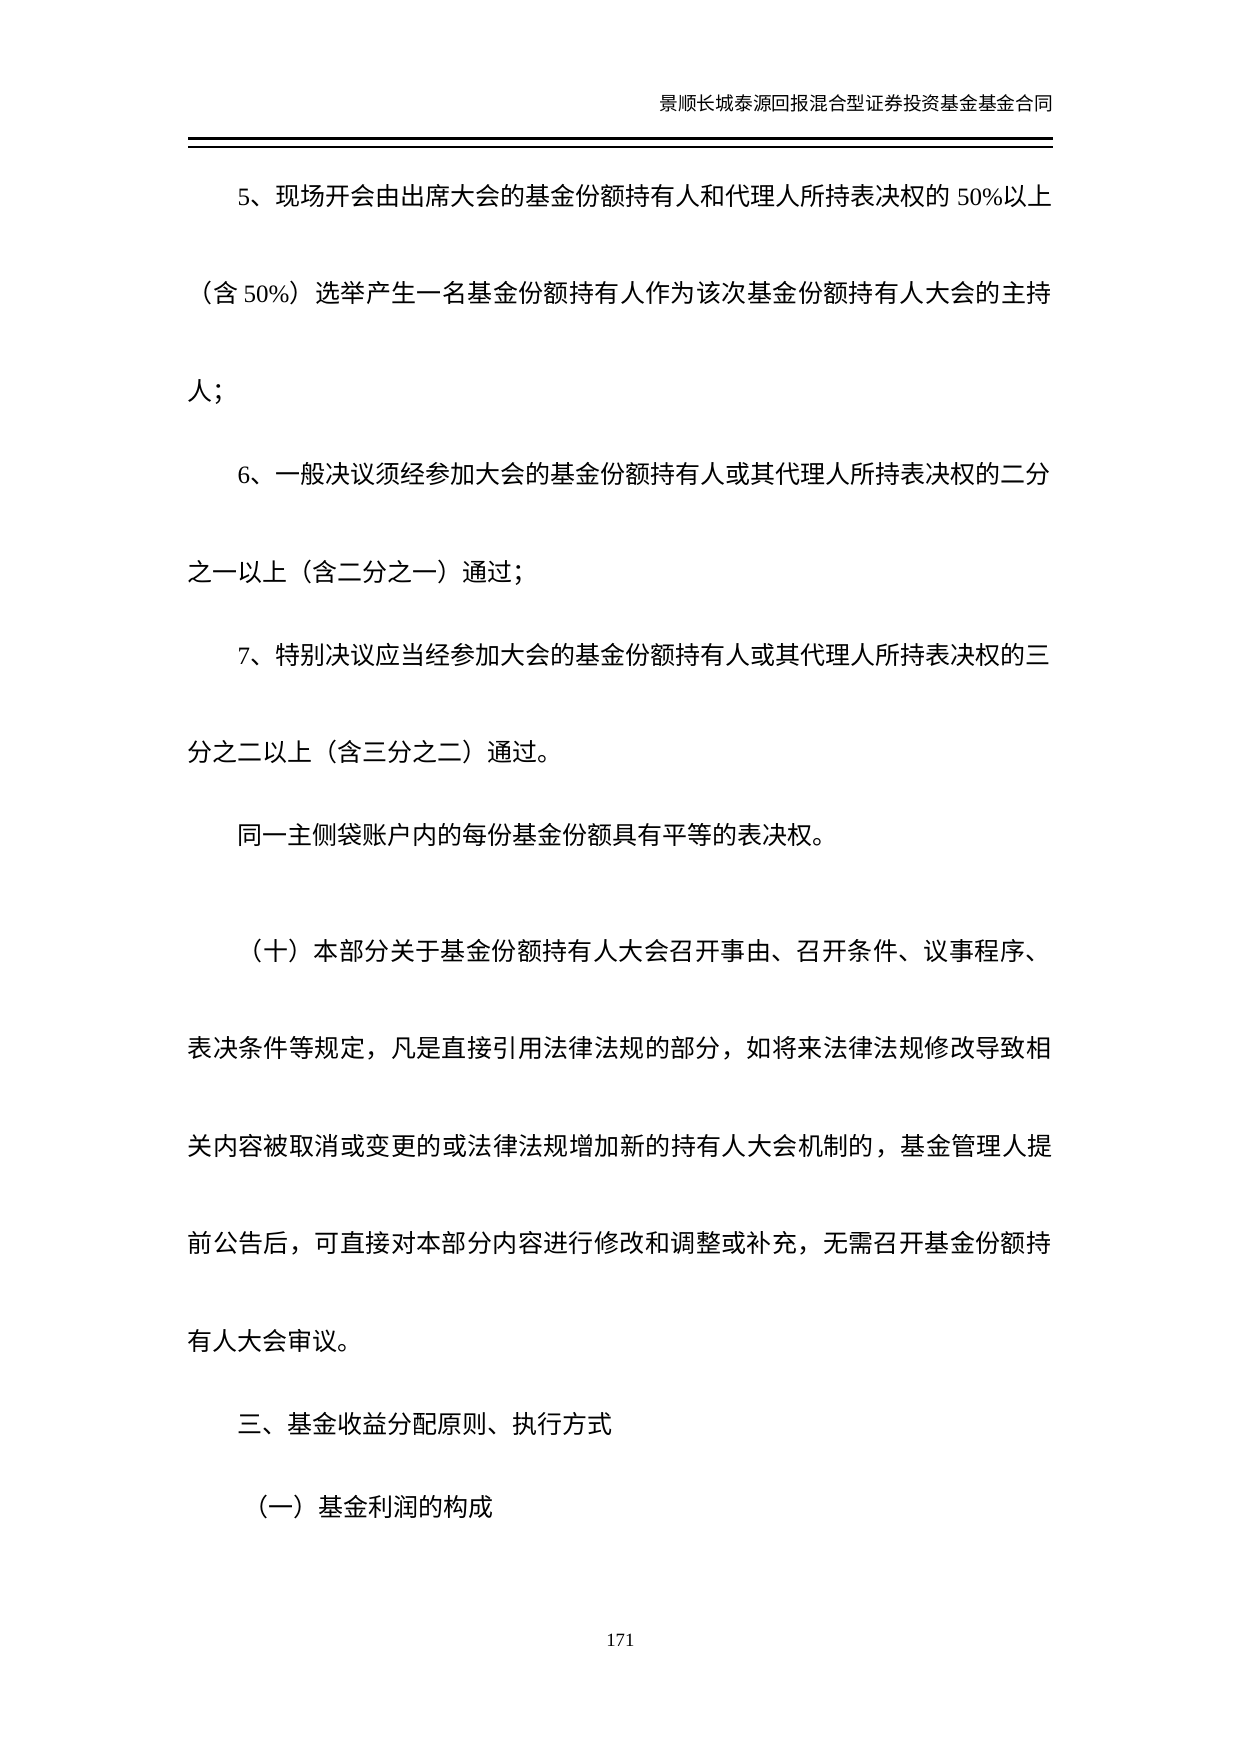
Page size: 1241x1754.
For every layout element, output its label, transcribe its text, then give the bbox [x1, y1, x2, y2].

text 三、基金收益分配原则、执行方式 [187, 1390, 1053, 1455]
text 6、一般决议须经参加大会的基金份额持有人或其代理人所持表决权的二分之一以上（含二分之一）通过； [187, 440, 1053, 603]
text （一）基金利润的构成 [187, 1473, 1053, 1538]
text 5、现场开会由出席大会的基金份额持有人和代理人所持表决权的50%以上（含50%）选举产生一名基金份额持有人作为该次基金份额持有人大会的主持人； [187, 162, 1053, 422]
text 7、特别决议应当经参加大会的基金份额持有人或其代理人所持表决权的三分之二以上（含三分之二）通过。 [187, 621, 1053, 783]
text 同一主侧袋账户内的每份基金份额具有平等的表决权。 [187, 801, 1053, 866]
text （十）本部分关于基金份额持有人大会召开事由、召开条件、议事程序、表决条件等规定，凡是直接引用法律法规的部分，如将来法律法规修改导致相关内容被取消或变更的或法律法规增加新的持有人大会机制的，基金管理人提前公告后，可直接对本部分内容进行修改和调整或补充，无需召开基金份额持有人大会审议。 [187, 917, 1053, 1372]
